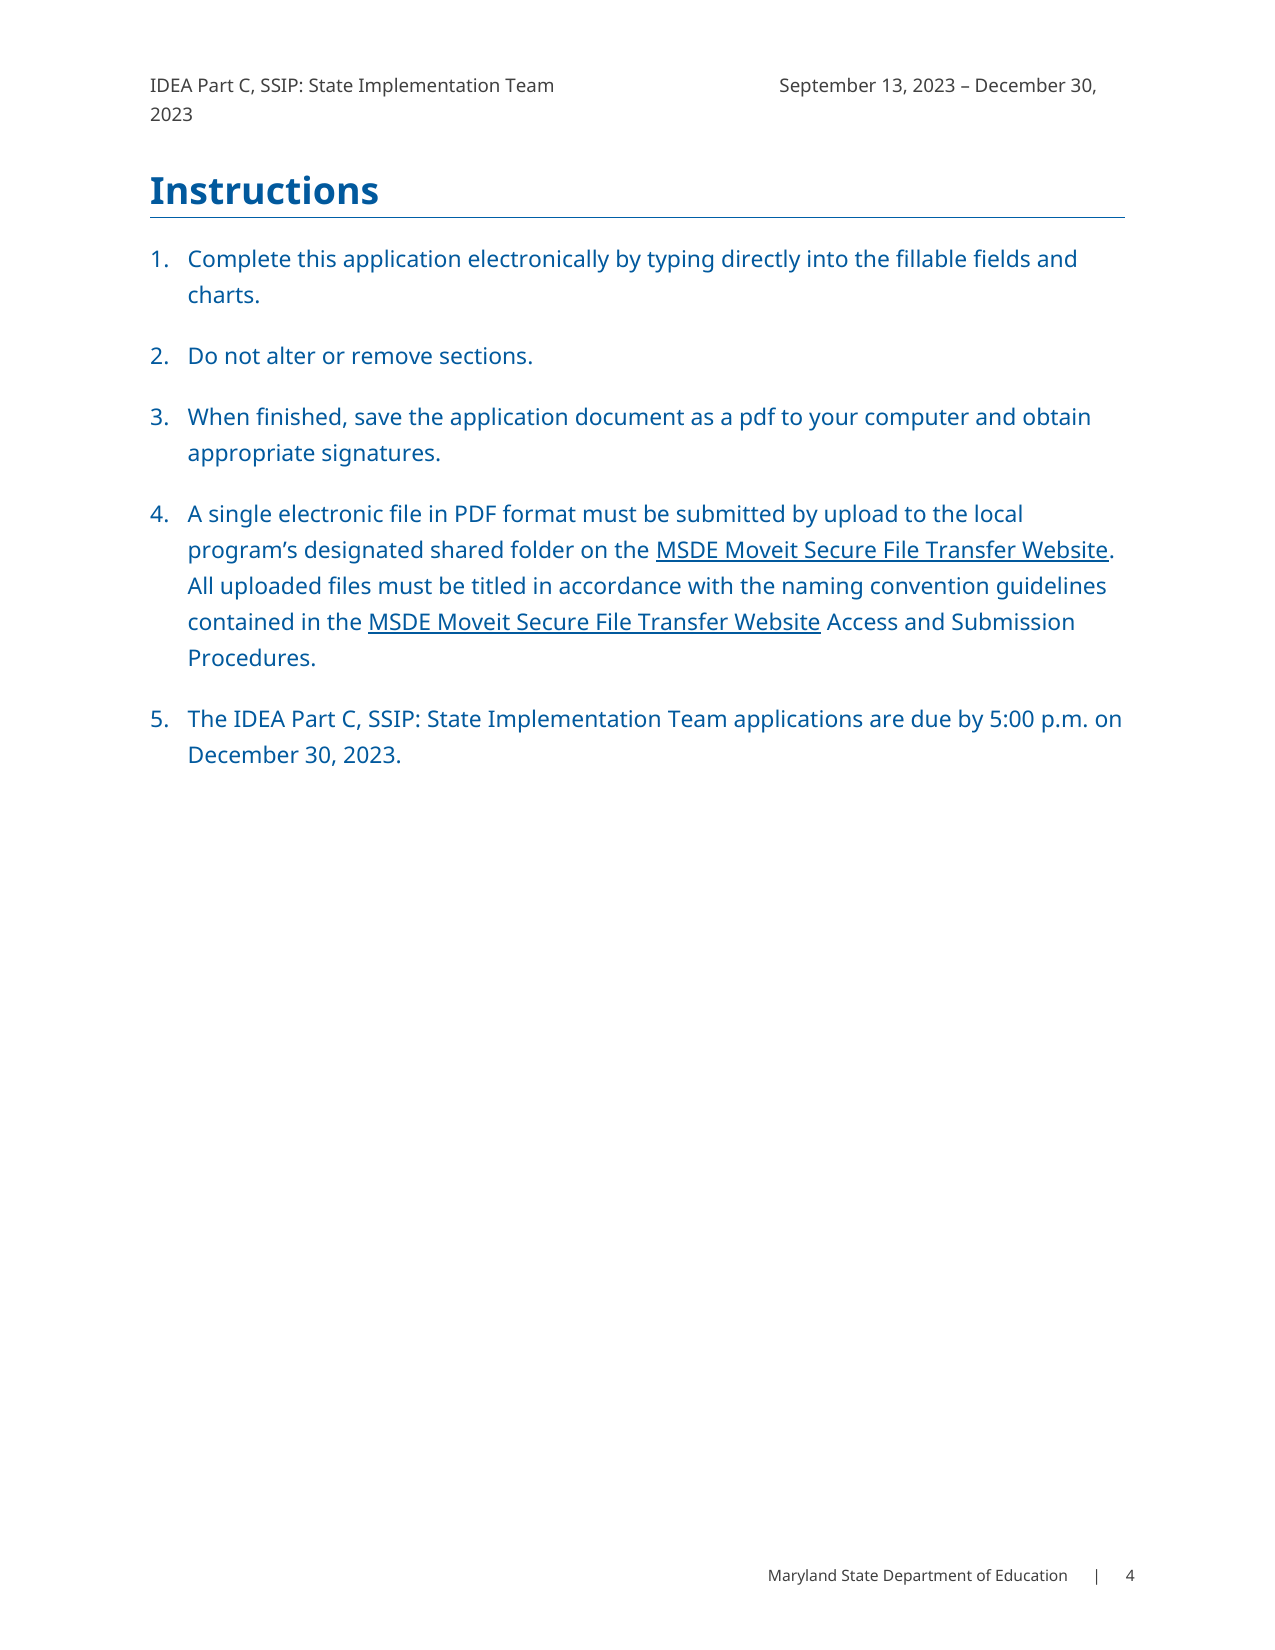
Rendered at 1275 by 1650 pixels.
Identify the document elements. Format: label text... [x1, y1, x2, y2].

title When finished, save the application document as a pdf to your computer and obtain appropriate signatures. [150, 401, 1125, 468]
title The IDEA Part C, SSIP: State Implementation Team applications are due by 5:00 p.m. on December 30, 2023. [150, 703, 1125, 770]
title A single electronic file in PDF format must be submitted by upload to the local program’s designated shared folder on the MSDE Moveit Secure File Transfer Website. All uploaded files must be titled in accordance with the naming convention guidelines contained in the MSDE Moveit Secure File Transfer Website Access and Submission Procedures. [150, 498, 1125, 673]
title Complete this application electronically by typing directly into the fillable fields and charts. [150, 243, 1125, 311]
title Do not alter or remove sections. [150, 340, 1125, 371]
subtitle Instructions [150, 164, 1125, 217]
